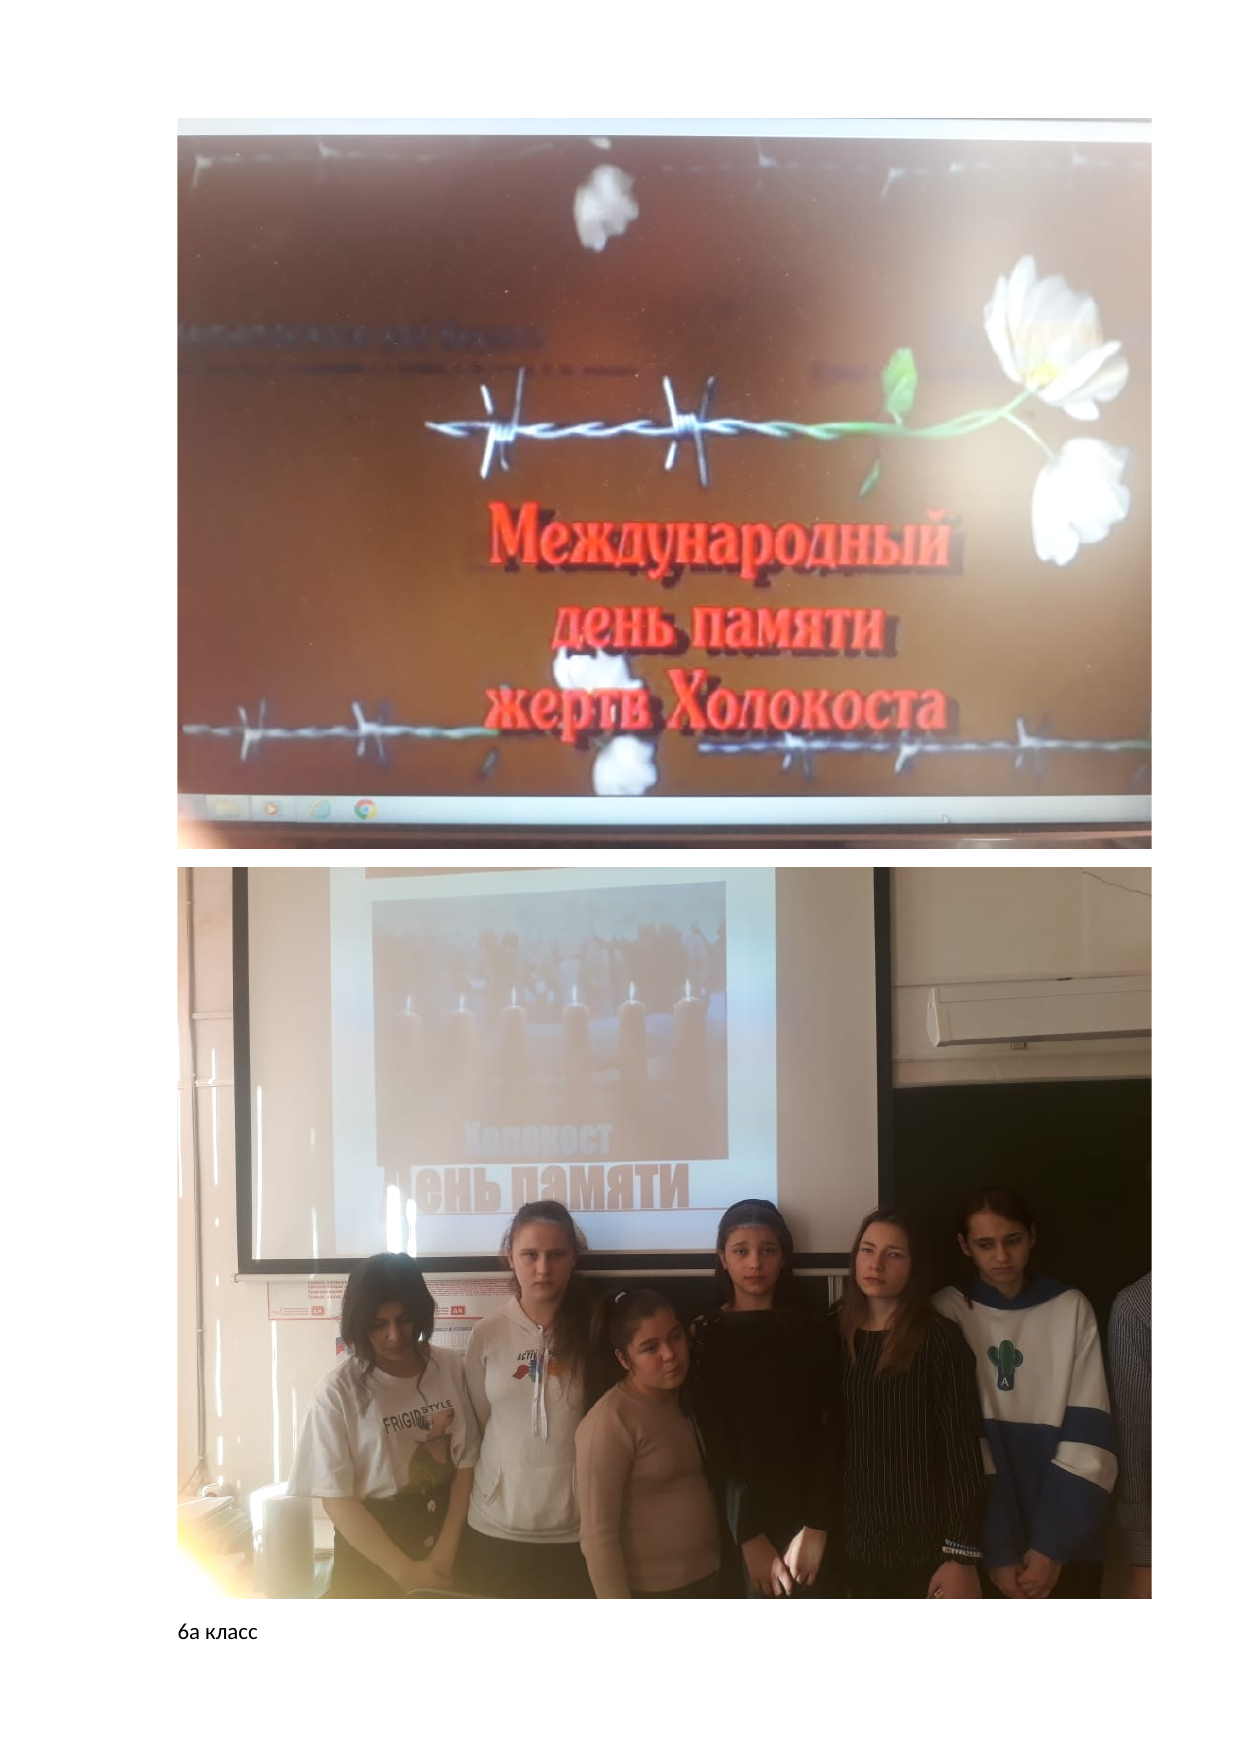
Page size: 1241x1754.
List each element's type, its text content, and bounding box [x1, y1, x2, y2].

picture [177, 867, 1152, 1599]
text 6а класс [177, 1617, 1152, 1646]
picture [177, 118, 1152, 849]
